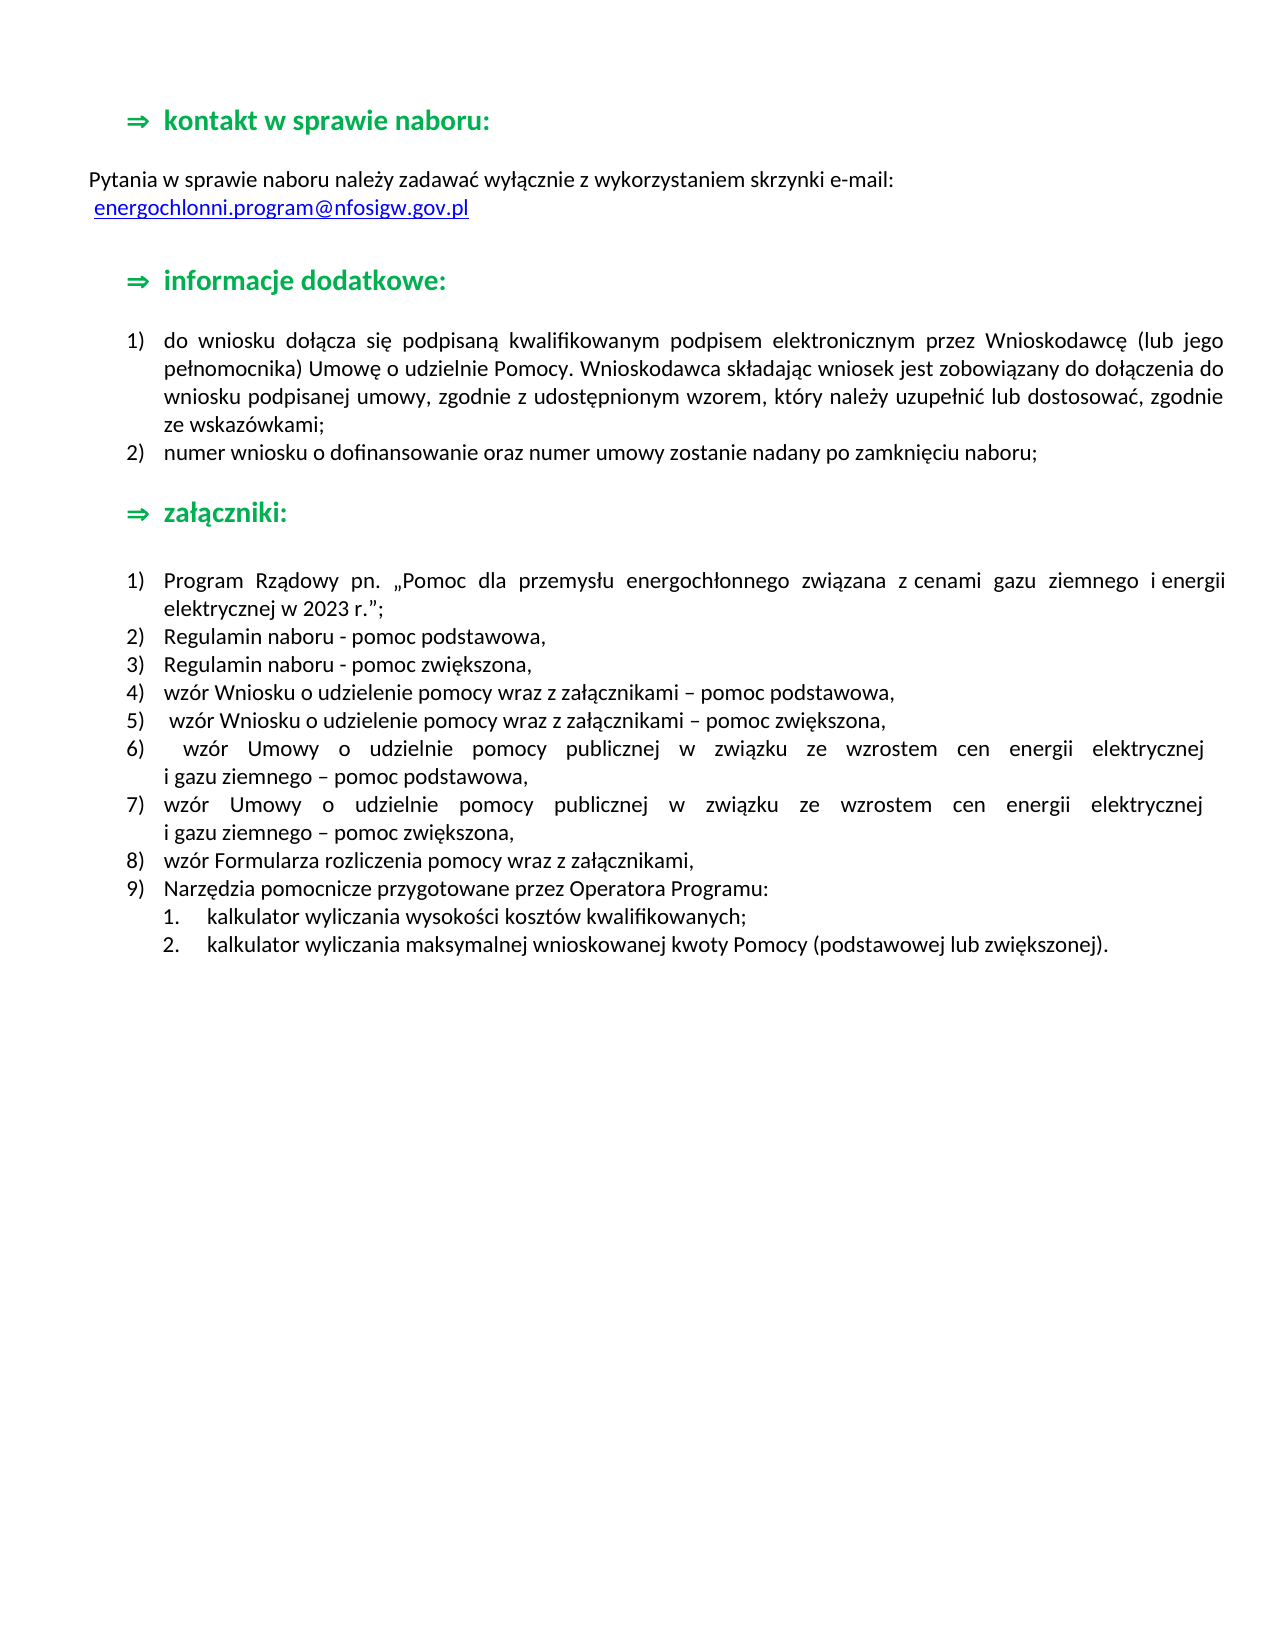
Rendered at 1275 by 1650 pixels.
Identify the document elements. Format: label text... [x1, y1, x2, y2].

list kontakt w sprawie naboru: [126, 102, 1226, 137]
list Regulamin naboru - pomoc zwiększona, [126, 650, 1226, 678]
list wzór Wniosku o udzielenie pomocy wraz z załącznikami – pomoc podstawowa, [126, 678, 1226, 706]
list załączniki: [126, 494, 1226, 530]
list wzór Umowy o udzielnie pomocy publicznej w związku ze wzrostem cen energii elektrycznej i gazu ziemnego – pomoc zwiększona, [126, 790, 1226, 846]
text Pytania w sprawie naboru należy zadawać wyłącznie z wykorzystaniem skrzynki e-mail: [89, 166, 1226, 193]
list Program Rządowy pn. „Pomoc dla przemysłu energochłonnego związana z cenami gazu ziemnego i energii elektrycznej w 2023 r.”; [126, 566, 1226, 622]
list kalkulator wyliczania maksymalnej wnioskowanej kwoty Pomocy (podstawowej lub zwiększonej). [162, 930, 1226, 958]
list wzór Wniosku o udzielenie pomocy wraz z załącznikami – pomoc zwiększona, [126, 706, 1226, 734]
list numer wniosku o dofinansowanie oraz numer umowy zostanie nadany po zamknięciu naboru; [126, 438, 1226, 467]
list Narzędzia pomocnicze przygotowane przez Operatora Programu: [126, 874, 1226, 902]
list wzór Formularza rozliczenia pomocy wraz z załącznikami, [126, 846, 1226, 874]
text energochlonni.program@nfosigw.gov.pl [89, 193, 1226, 222]
list kalkulator wyliczania wysokości kosztów kwalifikowanych; [162, 902, 1226, 930]
list informacje dodatkowe: [126, 262, 1226, 298]
list Regulamin naboru - pomoc podstawowa, [126, 622, 1226, 650]
list wzór Umowy o udzielnie pomocy publicznej w związku ze wzrostem cen energii elektrycznej i gazu ziemnego – pomoc podstawowa, [126, 734, 1226, 790]
list do wniosku dołącza się podpisaną kwalifikowanym podpisem elektronicznym przez Wnioskodawcę (lub jego pełnomocnika) Umowę o udzielnie Pomocy. Wnioskodawca składając wniosek jest zobowiązany do dołączenia do wniosku podpisanej umowy, zgodnie z udostępnionym wzorem, który należy uzupełnić lub dostosować, zgodnie ze wskazówkami; [126, 326, 1226, 438]
